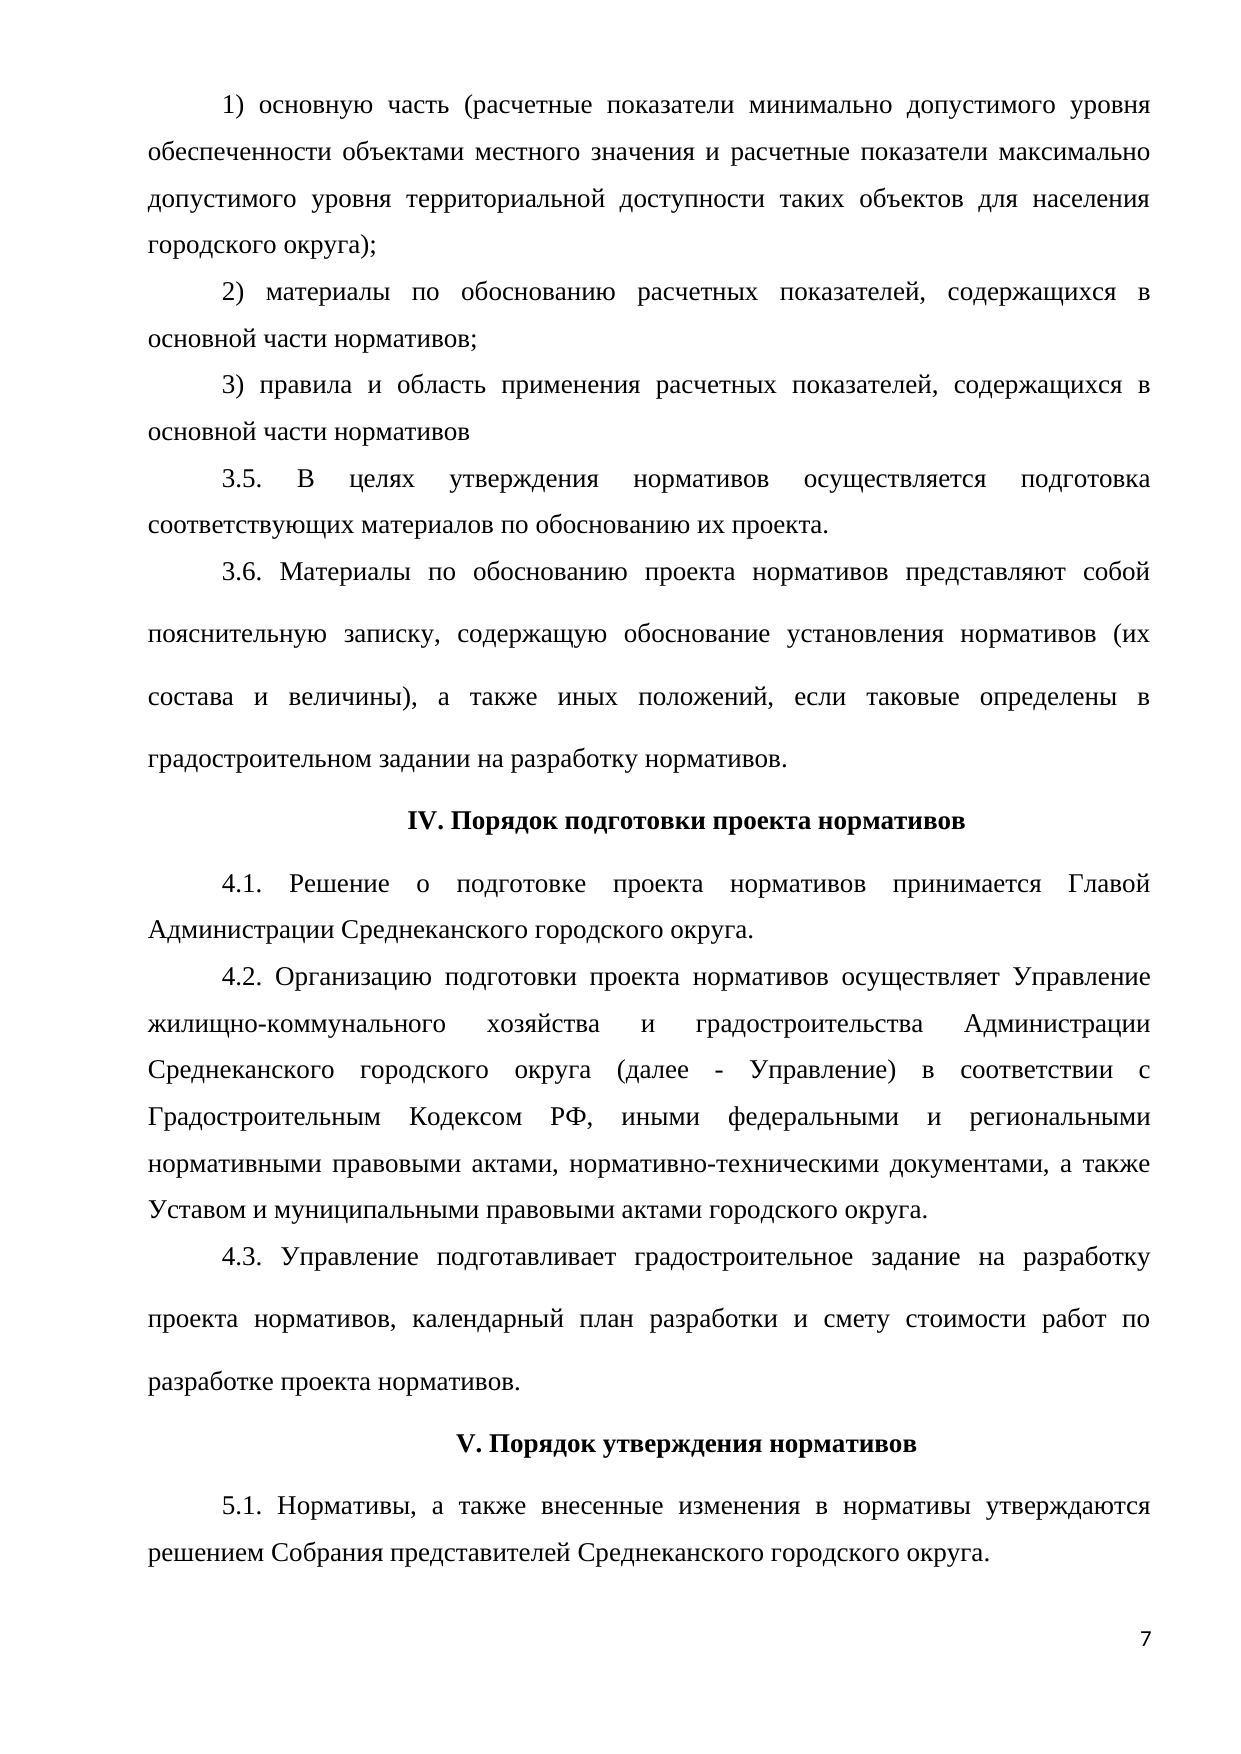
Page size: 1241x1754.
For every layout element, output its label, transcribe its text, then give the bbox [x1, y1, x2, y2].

text 3.5. В целях утверждения нормативов осуществляется подготовка соответствующих материалов по обоснованию их проекта. [148, 462, 1152, 540]
text 5.1. Нормативы, а также внесенные изменения в нормативы утверждаются решением Собрания представителей Среднеканского городского округа. [148, 1489, 1152, 1567]
text 3) правила и область применения расчетных показателей, содержащихся в основной части нормативов [148, 369, 1152, 446]
text 1) основную часть (расчетные показатели минимально допустимого уровня обеспеченности объектами местного значения и расчетные показатели максимально допустимого уровня территориальной доступности таких объектов для населения городского округа); [148, 89, 1152, 260]
text 4.2. Организацию подготовки проекта нормативов осуществляет Управление жилищно-коммунального хозяйства и градостроительства Администрации Среднеканского городского округа (далее - Управление) в соответствии с Градостроительным Кодексом РФ, иными федеральными и региональными нормативными правовыми актами, нормативно-техническими документами, а также Уставом и муниципальными правовыми актами городского округа. [148, 960, 1152, 1224]
text 2) материалы по обоснованию расчетных показателей, содержащихся в основной части нормативов; [148, 275, 1152, 353]
text 4.1. Решение о подготовке проекта нормативов принимается Главой Администрации Среднеканского городского округа. [148, 867, 1152, 944]
text V. Порядок утверждения нормативов [148, 1427, 1152, 1458]
text 3.6. Материалы по обоснованию проекта нормативов представляют собой пояснительную записку, содержащую обоснование установления нормативов (их состава и величины), а также иных положений, если таковые определены в градостроительном задании на разработку нормативов. [148, 555, 1152, 773]
text IV. Порядок подготовки проекта нормативов [148, 804, 1152, 836]
text 4.3. Управление подготавливает градостроительное задание на разработку проекта нормативов, календарный план разработки и смету стоимости работ по разработке проекта нормативов. [148, 1240, 1152, 1396]
